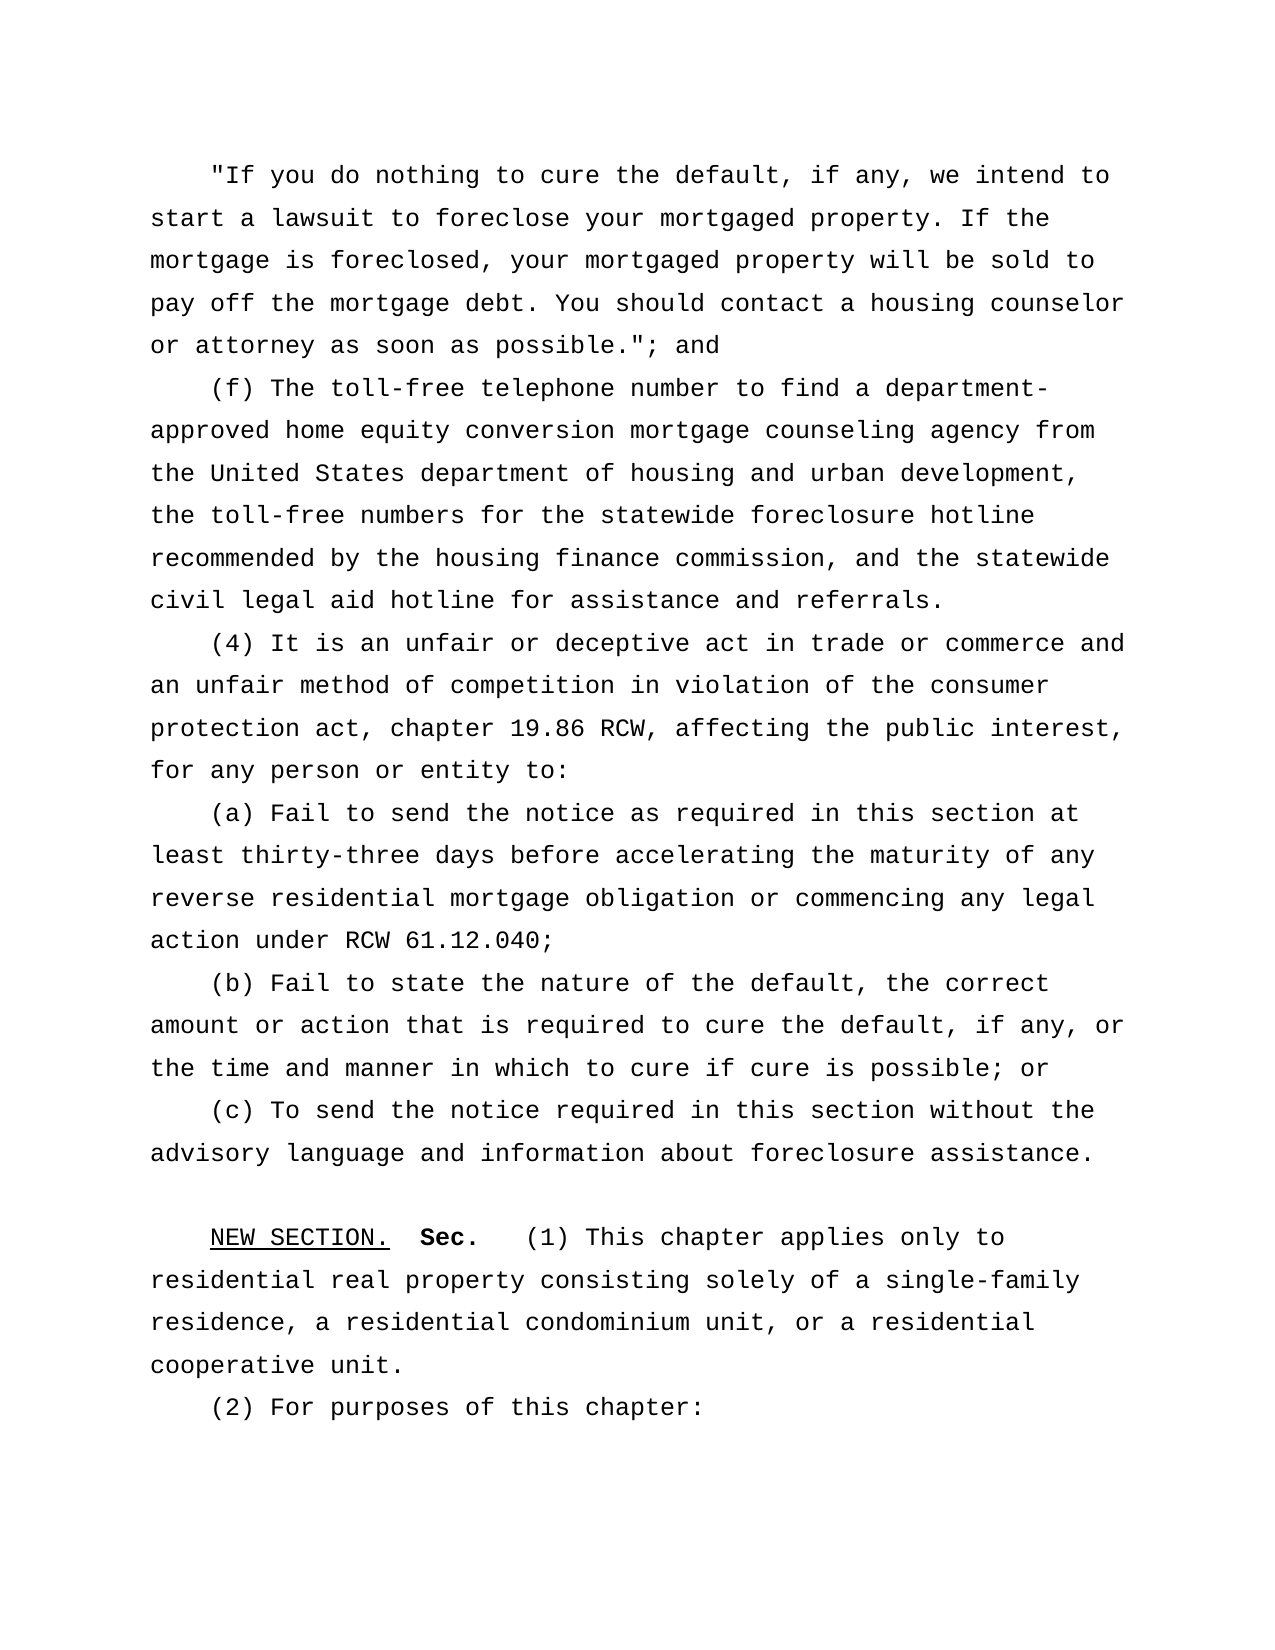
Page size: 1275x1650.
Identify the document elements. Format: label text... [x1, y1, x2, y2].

text "If you do nothing to cure the default, if any, we intend to start a lawsuit to foreclose your mortgaged property. If the mortgage is foreclosed, your mortgaged property will be sold to pay off the mortgage debt. You should contact a housing counselor or attorney as soon as possible."; and [150, 150, 1125, 362]
text (4) It is an unfair or deceptive act in trade or commerce and an unfair method of competition in violation of the consumer protection act, chapter 19.86 RCW, affecting the public interest, for any person or entity to: [150, 617, 1125, 787]
text (a) Fail to send the notice as required in this section at least thirty-three days before accelerating the maturity of any reverse residential mortgage obligation or commencing any legal action under RCW 61.12.040; [150, 787, 1125, 957]
text (2) For purposes of this chapter: [150, 1382, 1125, 1424]
text (c) To send the notice required in this section without the advisory language and information about foreclosure assistance. [150, 1085, 1125, 1170]
text (b) Fail to state the nature of the default, the correct amount or action that is required to cure the default, if any, or the time and manner in which to cure if cure is possible; or [150, 957, 1125, 1085]
text (f) The toll-free telephone number to find a department-approved home equity conversion mortgage counseling agency from the United States department of housing and urban development, the toll-free numbers for the statewide foreclosure hotline recommended by the housing finance commission, and the statewide civil legal aid hotline for assistance and referrals. [150, 362, 1125, 617]
text NEW SECTION. Sec. (1) This chapter applies only to residential real property consisting solely of a single-family residence, a residential condominium unit, or a residential cooperative unit. [150, 1212, 1125, 1382]
